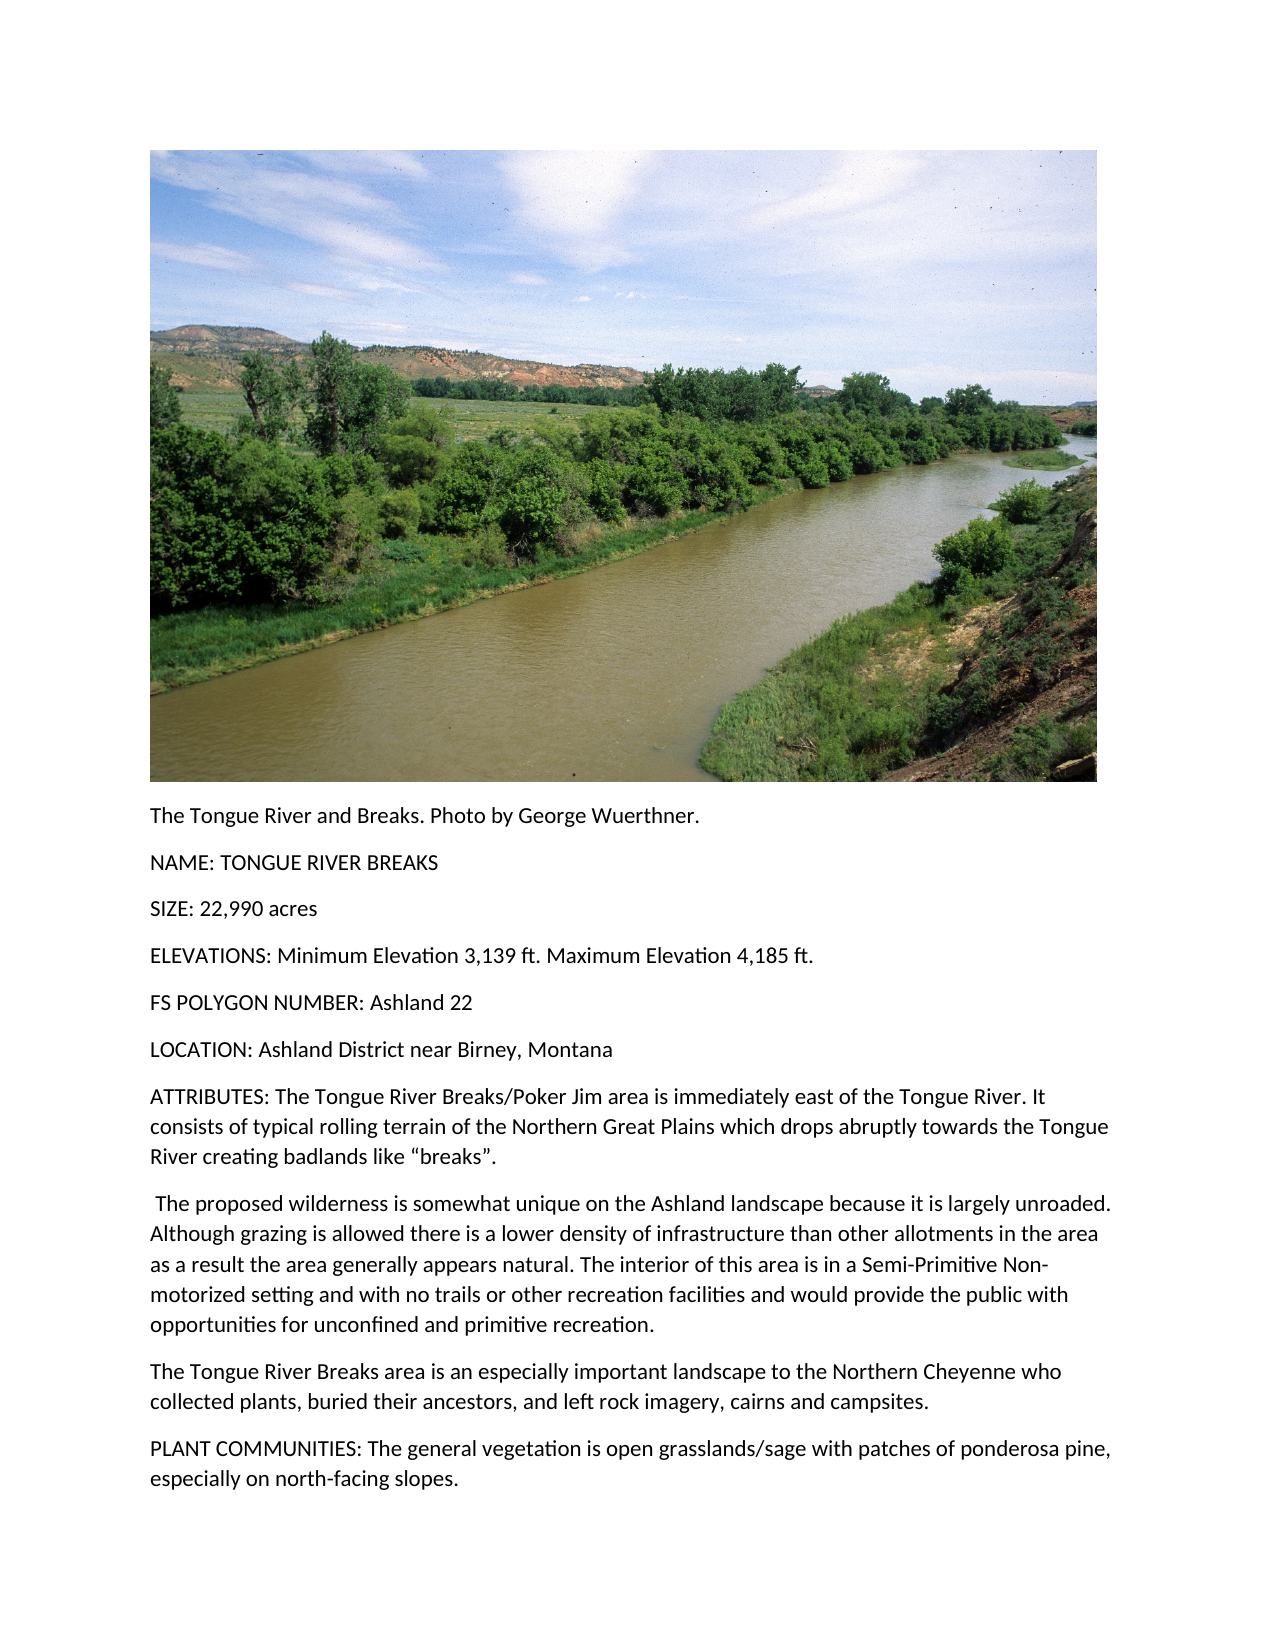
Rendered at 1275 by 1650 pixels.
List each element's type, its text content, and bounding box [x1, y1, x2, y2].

text SIZE: 22,990 acres [150, 894, 1125, 922]
text ATTRIBUTES: The Tongue River Breaks/Poker Jim area is immediately east of the Tongue River. It consists of typical rolling terrain of the Northern Great Plains which drops abruptly towards the Tongue River creating badlands like “breaks”. [150, 1082, 1125, 1170]
text LOCATION: Ashland District near Birney, Montana [150, 1035, 1125, 1063]
text The proposed wilderness is somewhat unique on the Ashland landscape because it is largely unroaded. Although grazing is allowed there is a lower density of infrastructure than other allotments in the area as a result the area generally appears natural. The interior of this area is in a Semi-Primitive Non-motorized setting and with no trails or other recreation facilities and would provide the public with opportunities for unconfined and primitive recreation. [150, 1189, 1125, 1338]
text NAME: TONGUE RIVER BREAKS [150, 848, 1125, 876]
text FS POLYGON NUMBER: Ashland 22 [150, 988, 1125, 1016]
picture [150, 150, 1097, 782]
text PLANT COMMUNITIES: The general vegetation is open grasslands/sage with patches of ponderosa pine, especially on north-facing slopes. [150, 1434, 1125, 1492]
text The Tongue River and Breaks. Photo by George Wuerthner. [150, 801, 1125, 829]
text ELEVATIONS: Minimum Elevation 3,139 ft. Maximum Elevation 4,185 ft. [150, 941, 1125, 969]
text The Tongue River Breaks area is an especially important landscape to the Northern Cheyenne who collected plants, buried their ancestors, and left rock imagery, cairns and campsites. [150, 1357, 1125, 1415]
